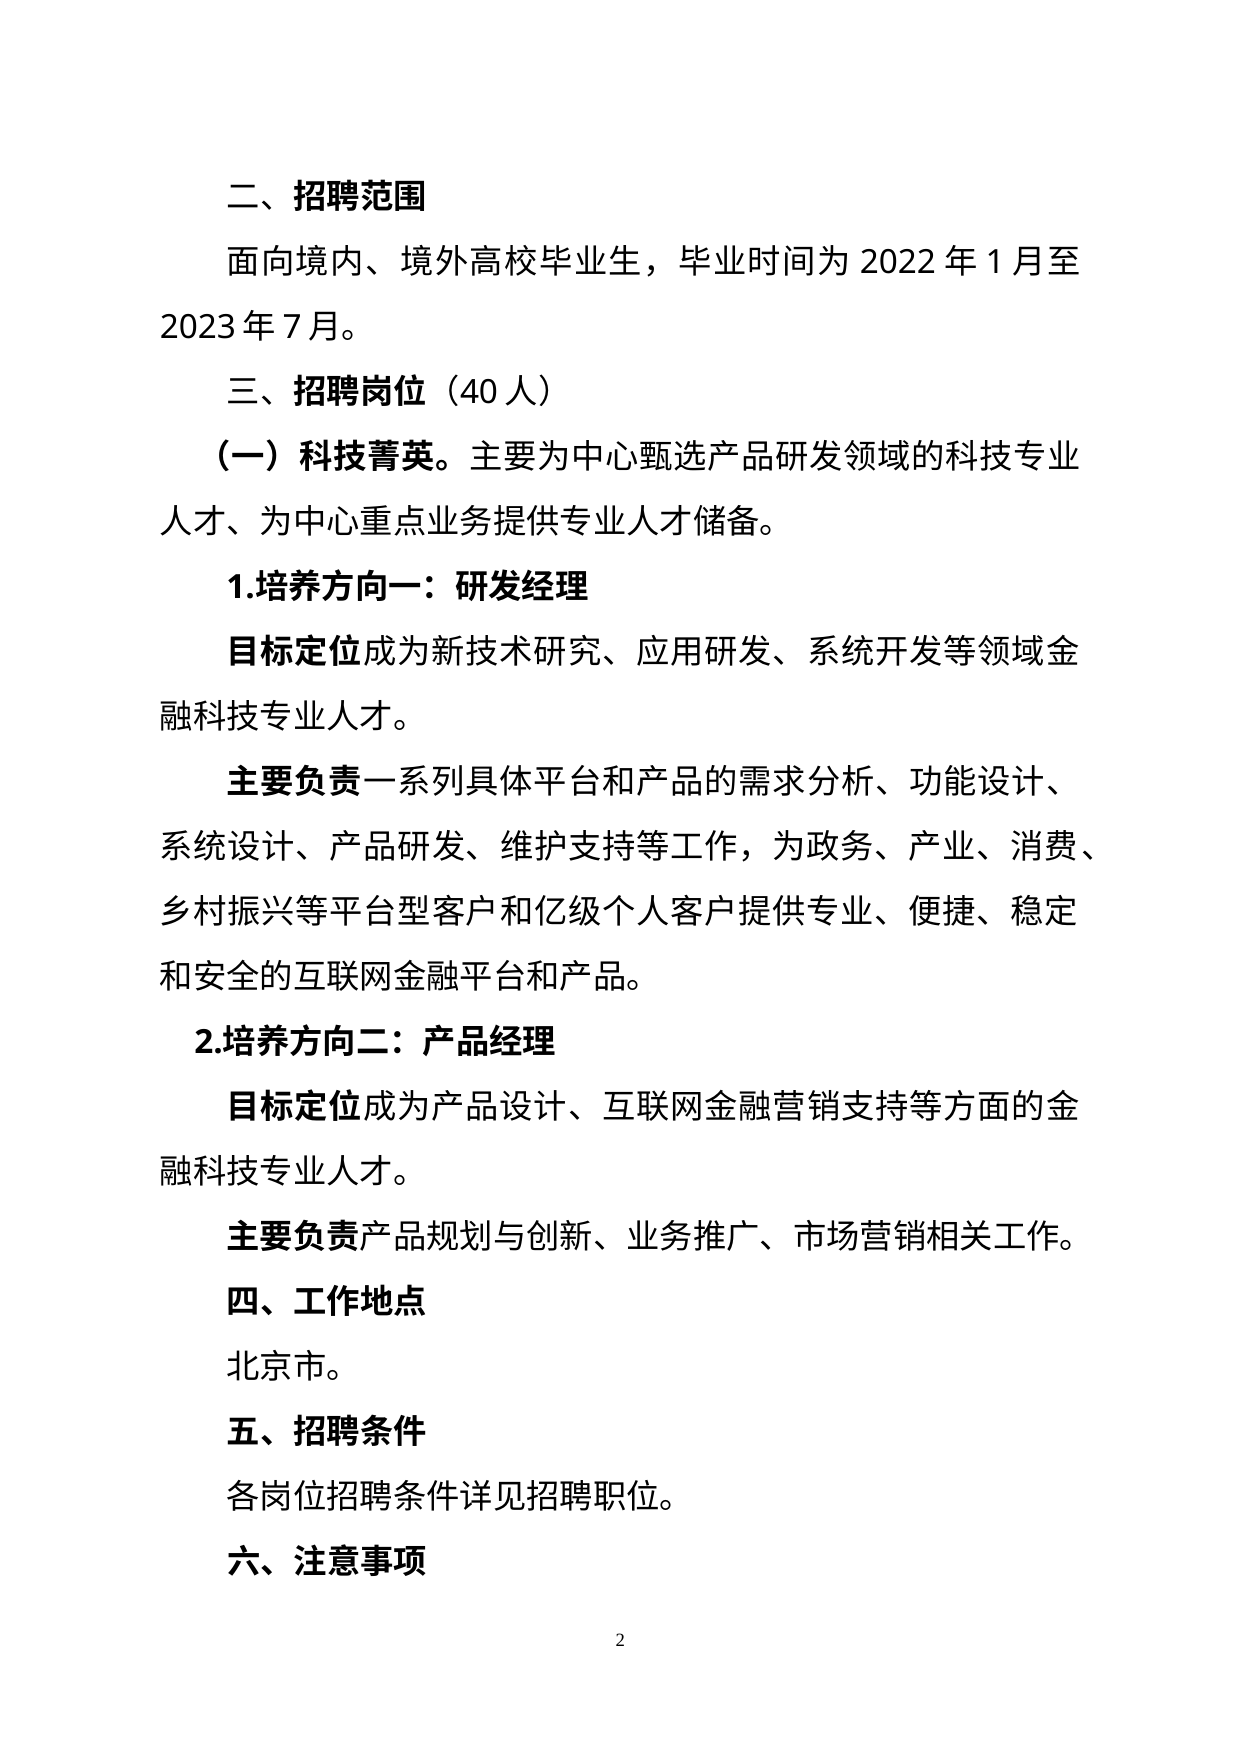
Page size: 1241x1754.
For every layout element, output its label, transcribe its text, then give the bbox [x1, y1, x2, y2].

text 四、工作地点 [159, 1267, 1081, 1332]
text 目标定位成为新技术研究、应用研发、系统开发等领域金融科技专业人才。 [159, 617, 1081, 747]
text 1.培养方向一：研发经理 [159, 552, 1081, 617]
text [159, 1527, 1081, 1592]
text 各岗位招聘条件详见招聘职位。 [159, 1462, 1081, 1527]
list （一）科技菁英。主要为中心甄选产品研发领域的科技专业人才、为中心重点业务提供专业人才储备。 [159, 422, 1081, 552]
text 目标定位成为产品设计、互联网金融营销支持等方面的金融科技专业人才。 [159, 1072, 1081, 1202]
list 招聘岗位（40人） [159, 357, 1081, 422]
text 面向境内、境外高校毕业生，毕业时间为2022年1月至2023年7月。 [159, 227, 1081, 357]
text 主要负责产品规划与创新、业务推广、市场营销相关工作。 [159, 1202, 1081, 1267]
text 五、招聘条件 [159, 1397, 1081, 1462]
text 主要负责一系列具体平台和产品的需求分析、功能设计、系统设计、产品研发、维护支持等工作，为政务、产业、消费、乡村振兴等平台型客户和亿级个人客户提供专业、便捷、稳定和安全的互联网金融平台和产品。 [159, 747, 1081, 1007]
list 招聘范围 [159, 162, 1081, 227]
text 北京市。 [159, 1332, 1081, 1397]
text 2.培养方向二：产品经理 [159, 1007, 1081, 1072]
